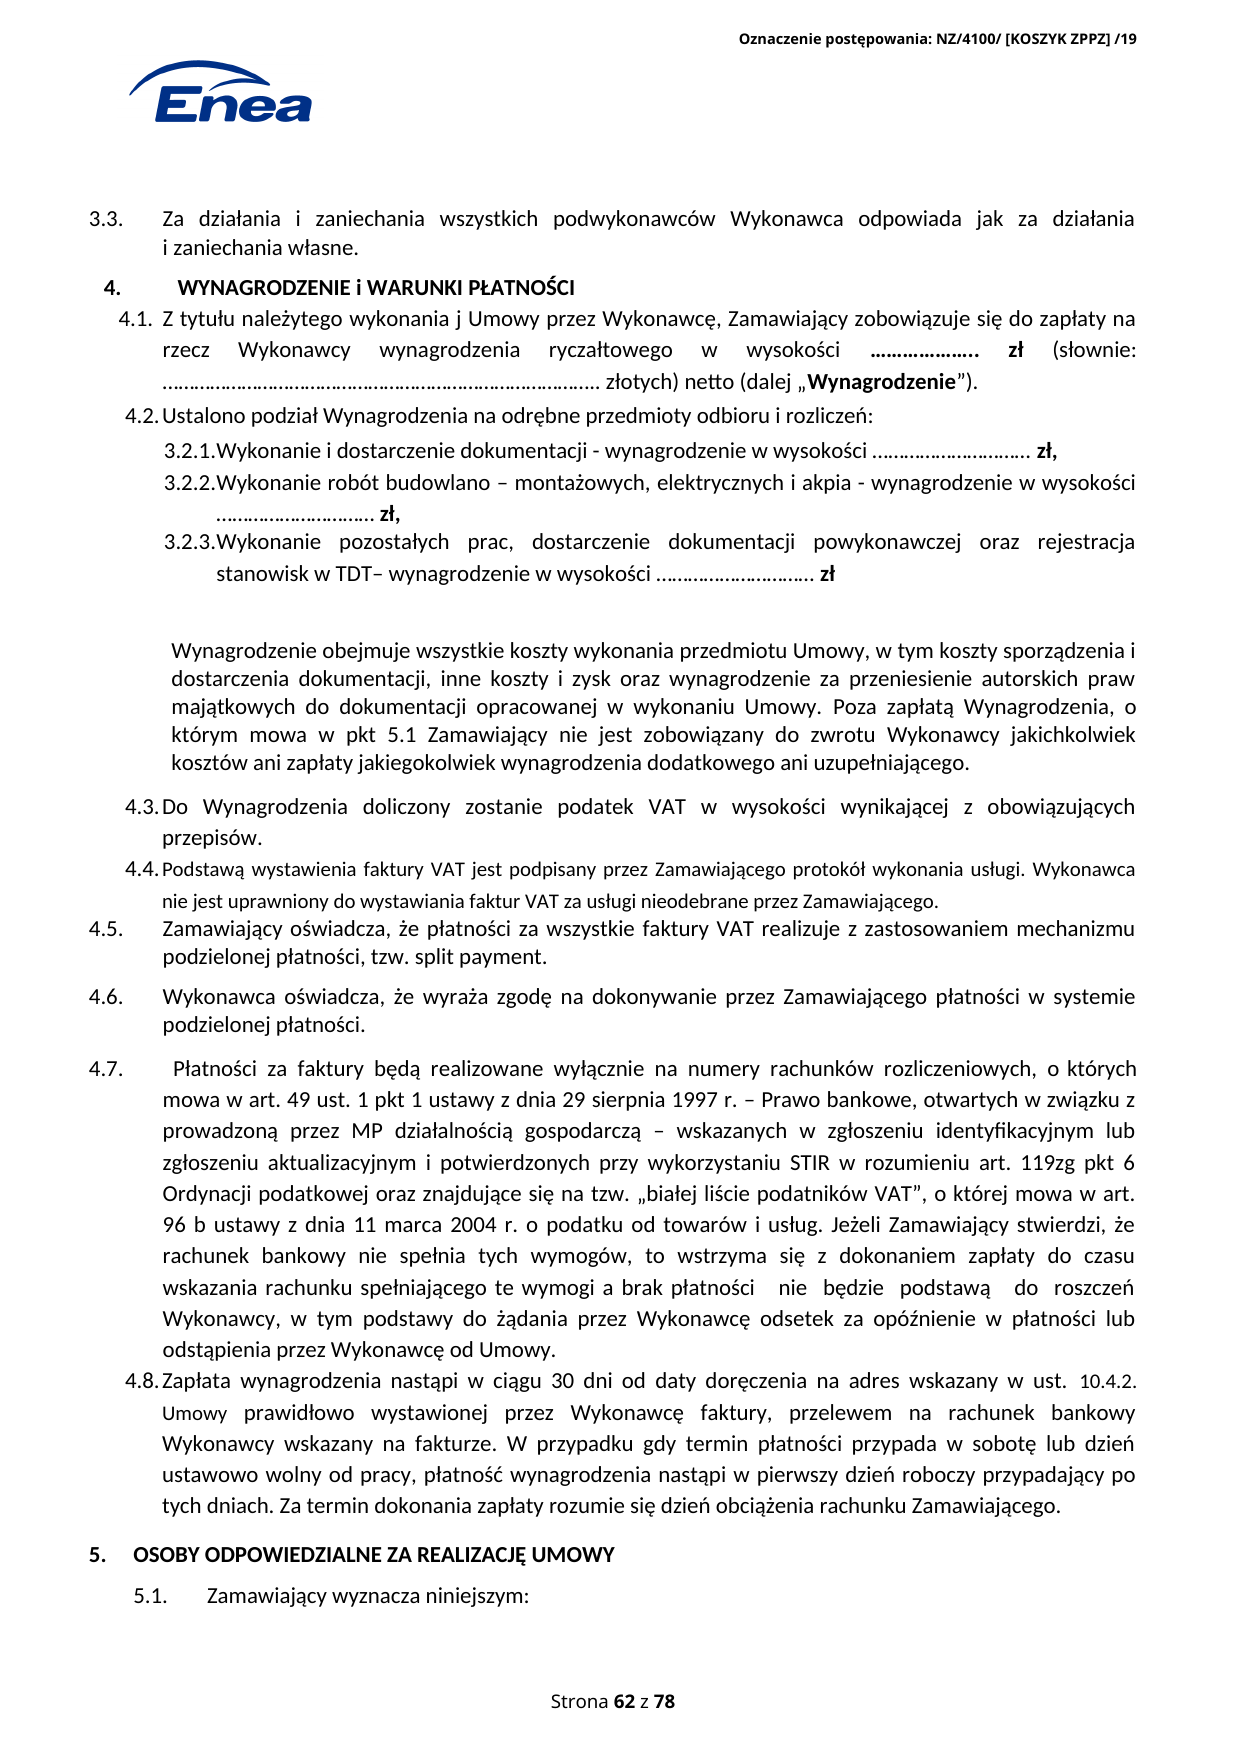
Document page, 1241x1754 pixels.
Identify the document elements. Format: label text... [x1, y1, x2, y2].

subtitle Wykonanie robót budowlano – montażowych, elektrycznych i akpia - wynagrodzenie w wysokości ………………………… zł, [164, 464, 1137, 527]
list Wykonanie pozostałych prac, dostarczenie dokumentacji powykonawczej oraz rejestracja stanowisk w TDT– wynagrodzenie w wysokości ………………………… zł [164, 527, 1137, 587]
list Zamawiający oświadcza, że płatności za wszystkie faktury VAT realizuje z zastosowaniem mechanizmu podzielonej płatności, tzw. split payment. [89, 914, 1137, 970]
picture [117, 50, 324, 124]
list Płatności za faktury będą realizowane wyłącznie na numery rachunków rozliczeniowych, o których mowa w art. 49 ust. 1 pkt 1 ustawy z dnia 29 sierpnia 1997 r. – Prawo bankowe, otwartych w związku z prowadzoną przez MP działalnością gospodarczą – wskazanych w zgłoszeniu identyfikacyjnym lub zgłoszeniu aktualizacyjnym i potwierdzonych przy wykorzystaniu STIR w rozumieniu art. 119zg pkt 6 Ordynacji podatkowej oraz znajdujące się na tzw. „białej liście podatników VAT”, o której mowa w art. 96 b ustawy z dnia 11 marca 2004 r. o podatku od towarów i usług. Jeżeli Zamawiający stwierdzi, że rachunek bankowy nie spełnia tych wymogów, to wstrzyma się z dokonaniem zapłaty do czasu wskazania rachunku spełniającego te wymogi a brak płatności nie będzie podstawą do roszczeń Wykonawcy, w tym podstawy do żądania przez Wykonawcę odsetek za opóźnienie w płatności lub odstąpienia przez Wykonawcę od Umowy. [89, 1051, 1137, 1363]
subtitle Zamawiający wyznacza niniejszym: [133, 1581, 1137, 1609]
subtitle OSOBY ODPOWIEDZIALNE ZA REALIZACJĘ UMOWY [89, 1540, 1137, 1568]
subtitle WYNAGRODZENIE i WARUNKI PŁATNOŚCI [103, 273, 1137, 301]
list Za działania i zaniechania wszystkich podwykonawców Wykonawca odpowiada jak za działania i zaniechania własne. [89, 204, 1137, 261]
subtitle Z tytułu należytego wykonania j Umowy przez Wykonawcę, Zamawiający zobowiązuje się do zapłaty na rzecz Wykonawcy wynagrodzenia ryczałtowego w wysokości ……………….. zł (słownie: ……………………………………………………………………….. złotych) netto (dalej „Wynagrodzenie”). [118, 301, 1137, 395]
list Do Wynagrodzenia doliczony zostanie podatek VAT w wysokości wynikającej z obowiązujących przepisów. [125, 789, 1137, 851]
list Podstawą wystawienia faktury VAT jest podpisany przez Zamawiającego protokół wykonania usługi. Wykonawca nie jest uprawniony do wystawiania faktur VAT za usługi nieodebrane przez Zamawiającego. [125, 851, 1137, 914]
list Ustalono podział Wynagrodzenia na odrębne przedmioty odbioru i rozliczeń: [125, 401, 1137, 429]
text Wynagrodzenie obejmuje wszystkie koszty wykonania przedmiotu Umowy, w tym koszty sporządzenia i dostarczenia dokumentacji, inne koszty i zysk oraz wynagrodzenie za przeniesienie autorskich praw majątkowych do dokumentacji opracowanej w wykonaniu Umowy. Poza zapłatą Wynagrodzenia, o którym mowa w pkt 5.1 Zamawiający nie jest zobowiązany do zwrotu Wykonawcy jakichkolwiek kosztów ani zapłaty jakiegokolwiek wynagrodzenia dodatkowego ani uzupełniającego. [171, 636, 1137, 776]
list Wykonawca oświadcza, że wyraża zgodę na dokonywanie przez Zamawiającego płatności w systemie podzielonej płatności. [89, 982, 1137, 1038]
subtitle Wykonanie i dostarczenie dokumentacji - wynagrodzenie w wysokości ………………………… zł, [164, 433, 1137, 464]
list Zapłata wynagrodzenia nastąpi w ciągu 30 dni od daty doręczenia na adres wskazany w ust. 10.4.2. Umowy prawidłowo wystawionej przez Wykonawcę faktury, przelewem na rachunek bankowy Wykonawcy wskazany na fakturze. W przypadku gdy termin płatności przypada w sobotę lub dzień ustawowo wolny od pracy, płatność wynagrodzenia nastąpi w pierwszy dzień roboczy przypadający po tych dniach. Za termin dokonania zapłaty rozumie się dzień obciążenia rachunku Zamawiającego. [125, 1363, 1137, 1519]
